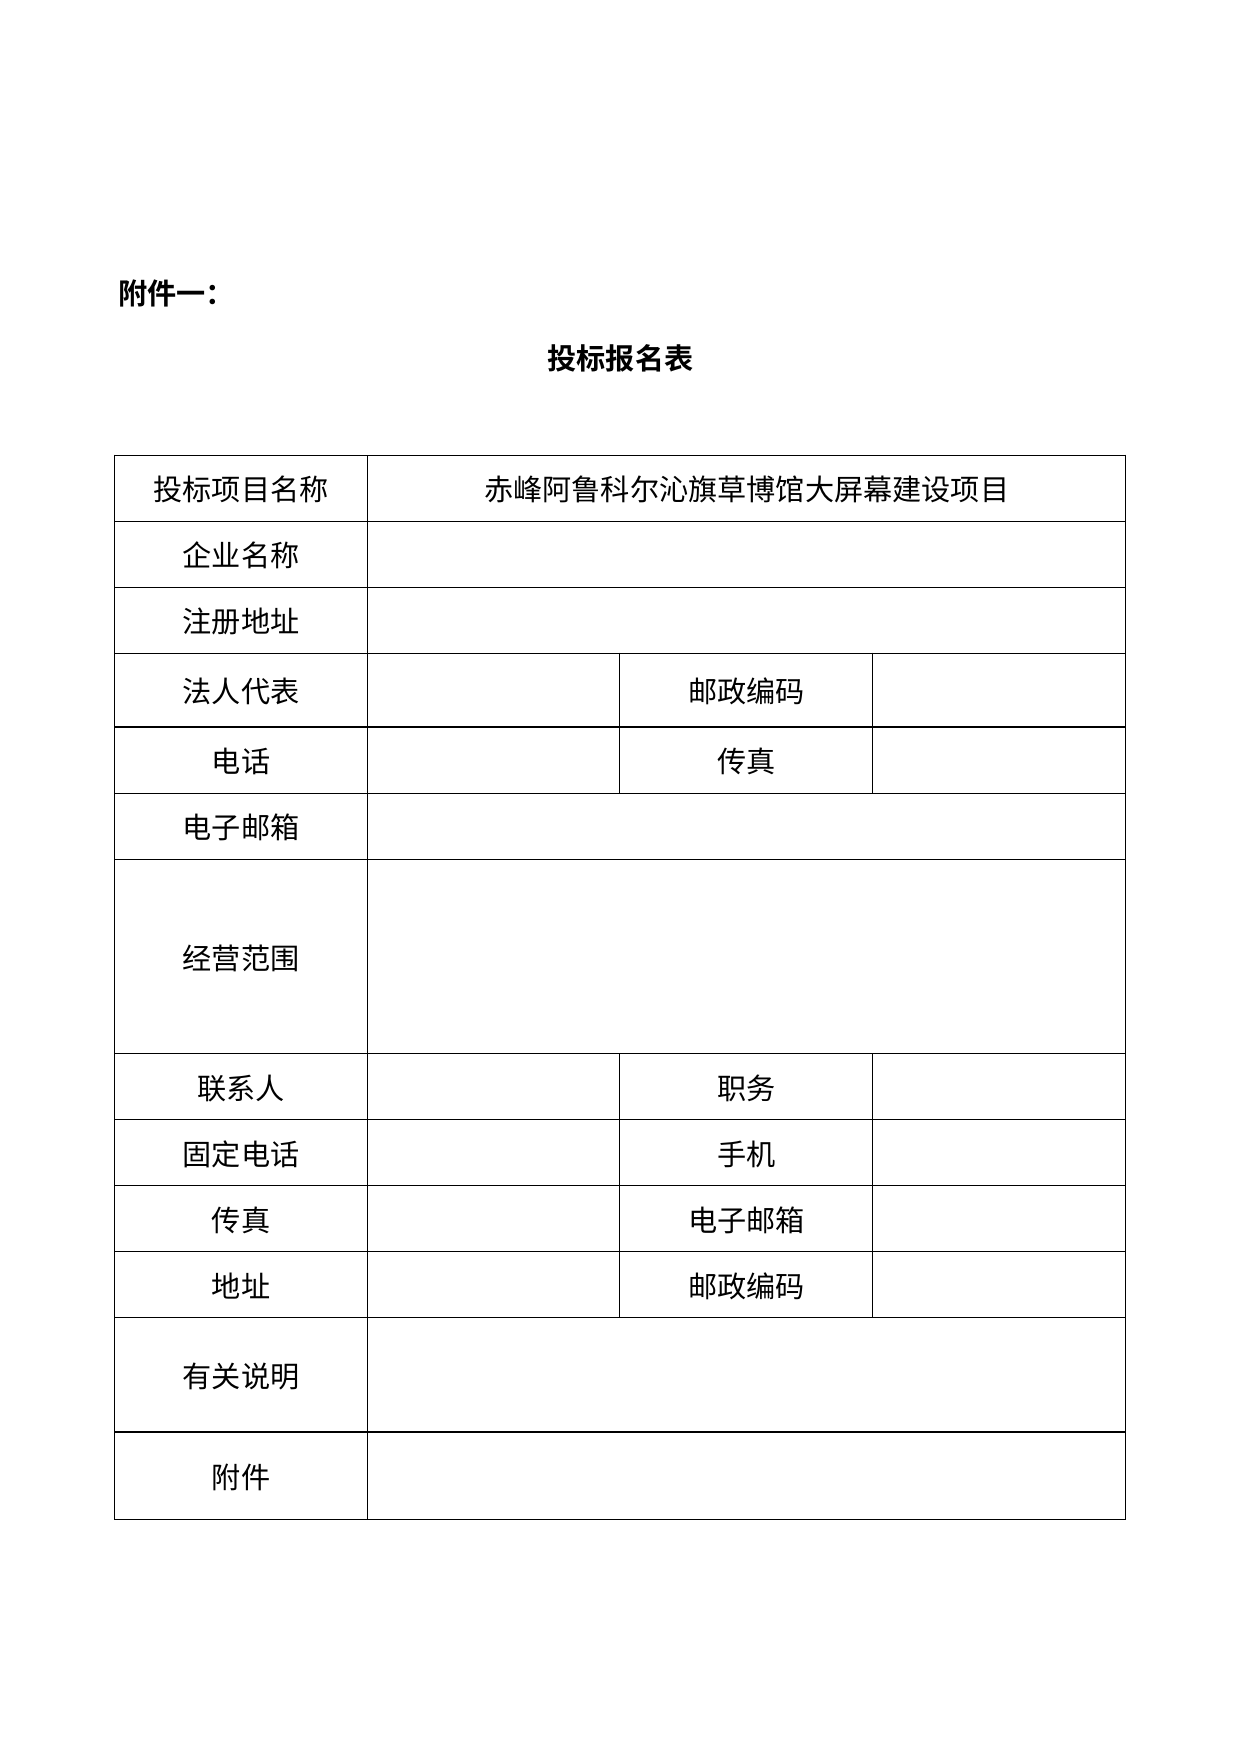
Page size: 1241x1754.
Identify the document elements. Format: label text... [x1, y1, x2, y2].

table_cell 传真 [115, 1186, 367, 1251]
table_cell 有关说明 [115, 1318, 367, 1431]
table_cell 电子邮箱 [115, 794, 367, 858]
table_cell [368, 1318, 1125, 1431]
table_cell 注册地址 [115, 588, 367, 653]
table_cell [873, 1252, 1125, 1317]
table_cell [368, 1054, 619, 1119]
text 附件一： [118, 259, 1122, 324]
table_cell 经营范围 [115, 860, 367, 1053]
table_cell [368, 794, 1125, 858]
table_cell 联系人 [115, 1054, 367, 1119]
table_cell [873, 1120, 1125, 1185]
table_cell 企业名称 [115, 522, 367, 587]
table_cell 附件 [115, 1433, 367, 1519]
table_cell 地址 [115, 1252, 367, 1317]
table_cell 邮政编码 [620, 1252, 872, 1317]
table_cell [873, 1186, 1125, 1251]
table_cell 手机 [620, 1120, 872, 1185]
table_cell [368, 588, 1125, 653]
table_header 投标项目名称 [115, 456, 367, 521]
table_cell 电子邮箱 [620, 1186, 872, 1251]
table_cell [873, 728, 1125, 792]
table_cell 职务 [620, 1054, 872, 1119]
table_cell [873, 1054, 1125, 1119]
text 投标报名表 [118, 324, 1122, 389]
table_cell [368, 1433, 1125, 1519]
table_cell 法人代表 [115, 654, 367, 726]
table_cell [873, 654, 1125, 726]
table_cell [368, 728, 619, 792]
table_cell [368, 1120, 619, 1185]
table_cell 固定电话 [115, 1120, 367, 1185]
table_cell 邮政编码 [620, 654, 872, 726]
table_cell 电话 [115, 728, 367, 792]
table_cell [368, 860, 1125, 1053]
table_cell [368, 522, 1125, 587]
table_header 赤峰阿鲁科尔沁旗草博馆大屏幕建设项目 [368, 456, 1125, 521]
table_cell [368, 1252, 619, 1317]
table_cell [368, 654, 619, 726]
table_cell [368, 1186, 619, 1251]
table_cell 传真 [620, 728, 872, 792]
